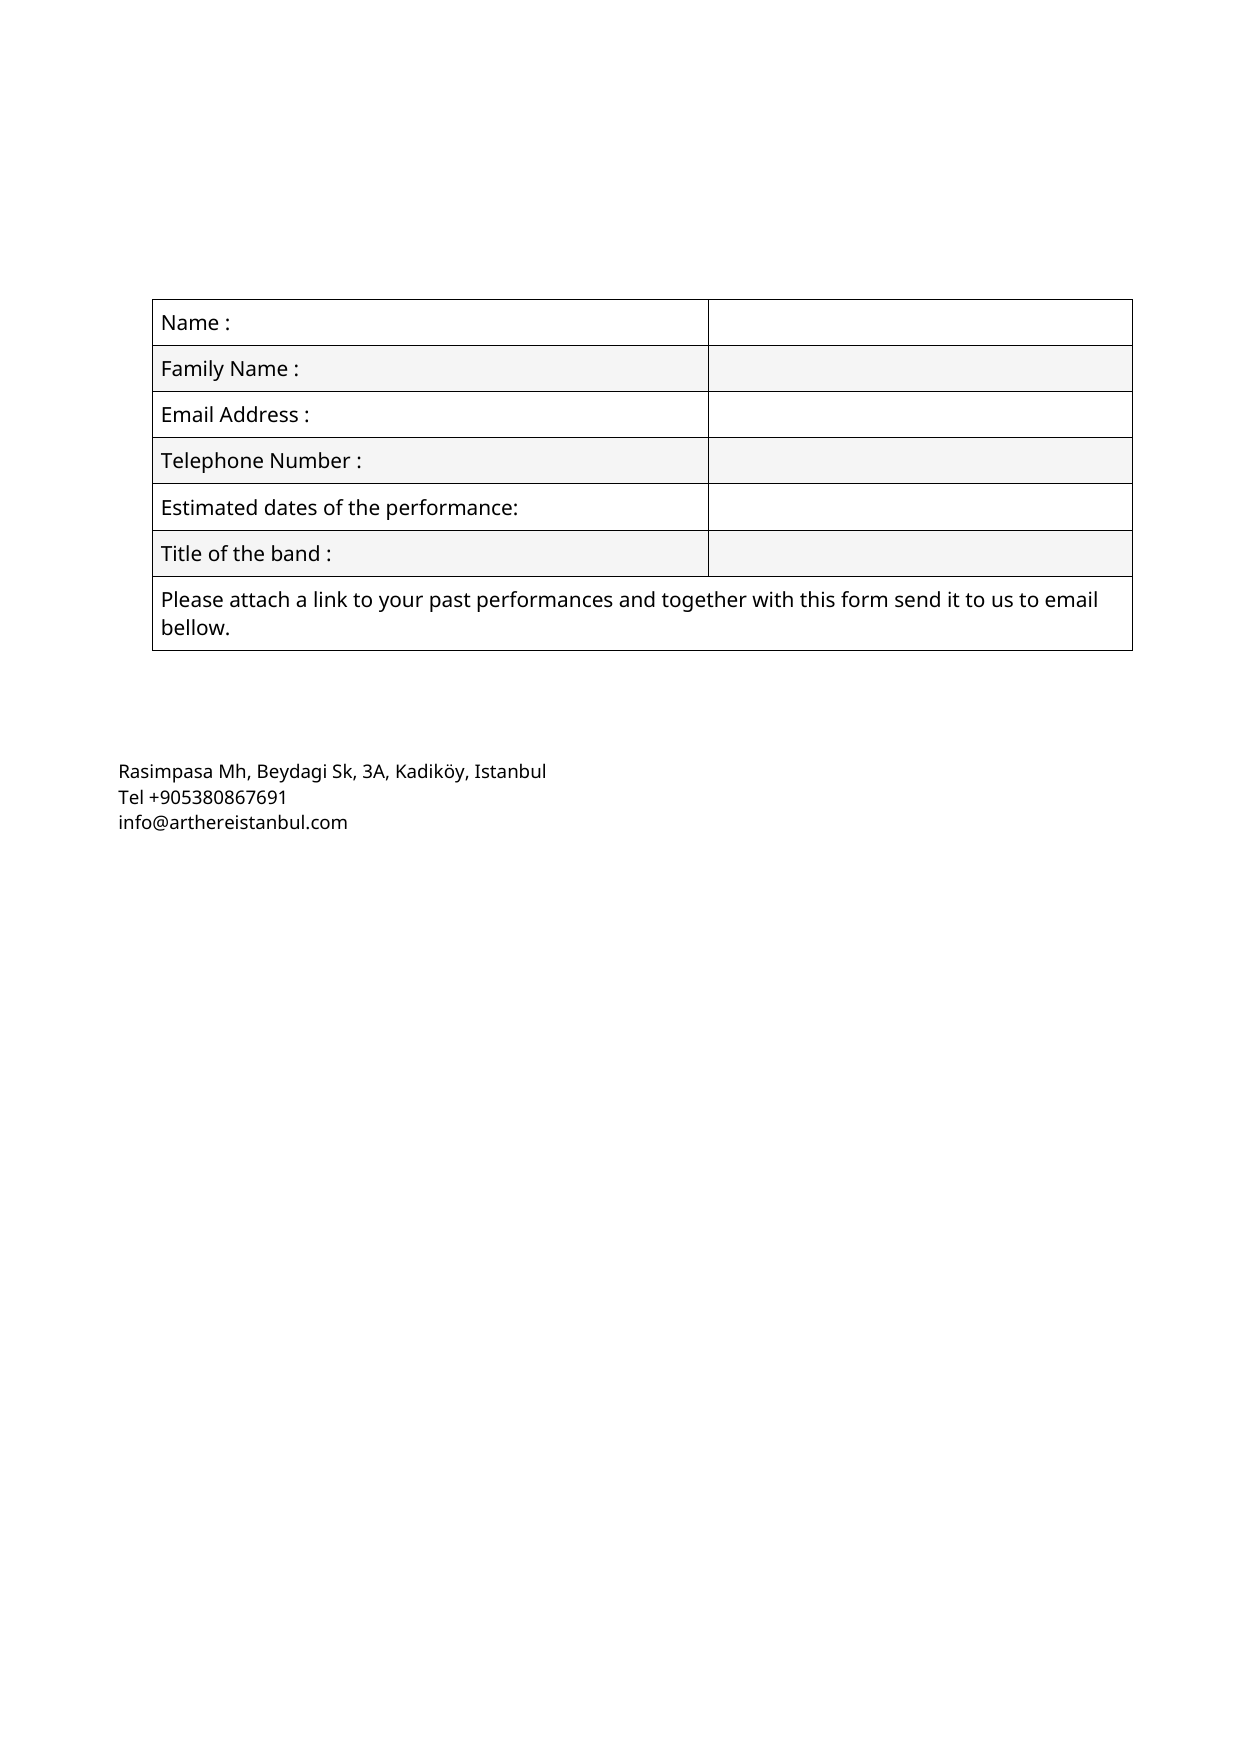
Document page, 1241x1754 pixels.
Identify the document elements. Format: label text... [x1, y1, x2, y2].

text Tel +905380867691 [118, 784, 1122, 809]
text info@arthereistanbul.com [118, 809, 1122, 835]
table_cell [709, 346, 1132, 391]
table_cell Email Address : [153, 392, 708, 437]
table_header [709, 300, 1132, 345]
text Rasimpasa Mh, Beydagi Sk, 3A, Kadiköy, Istanbul [118, 758, 1122, 784]
table_cell Please attach a link to your past performances and together with this form send it to us to email bellow. [153, 577, 1132, 650]
table_cell Family Name : [153, 346, 708, 391]
table_cell Estimated dates of the performance: [153, 484, 708, 530]
table_cell Telephone Number : [153, 438, 708, 483]
table_cell [709, 484, 1132, 530]
table_cell [709, 438, 1132, 483]
table_cell Title of the band : [153, 531, 708, 576]
table_header Name : [153, 300, 708, 345]
table_cell [709, 392, 1132, 437]
table_cell [709, 531, 1132, 576]
